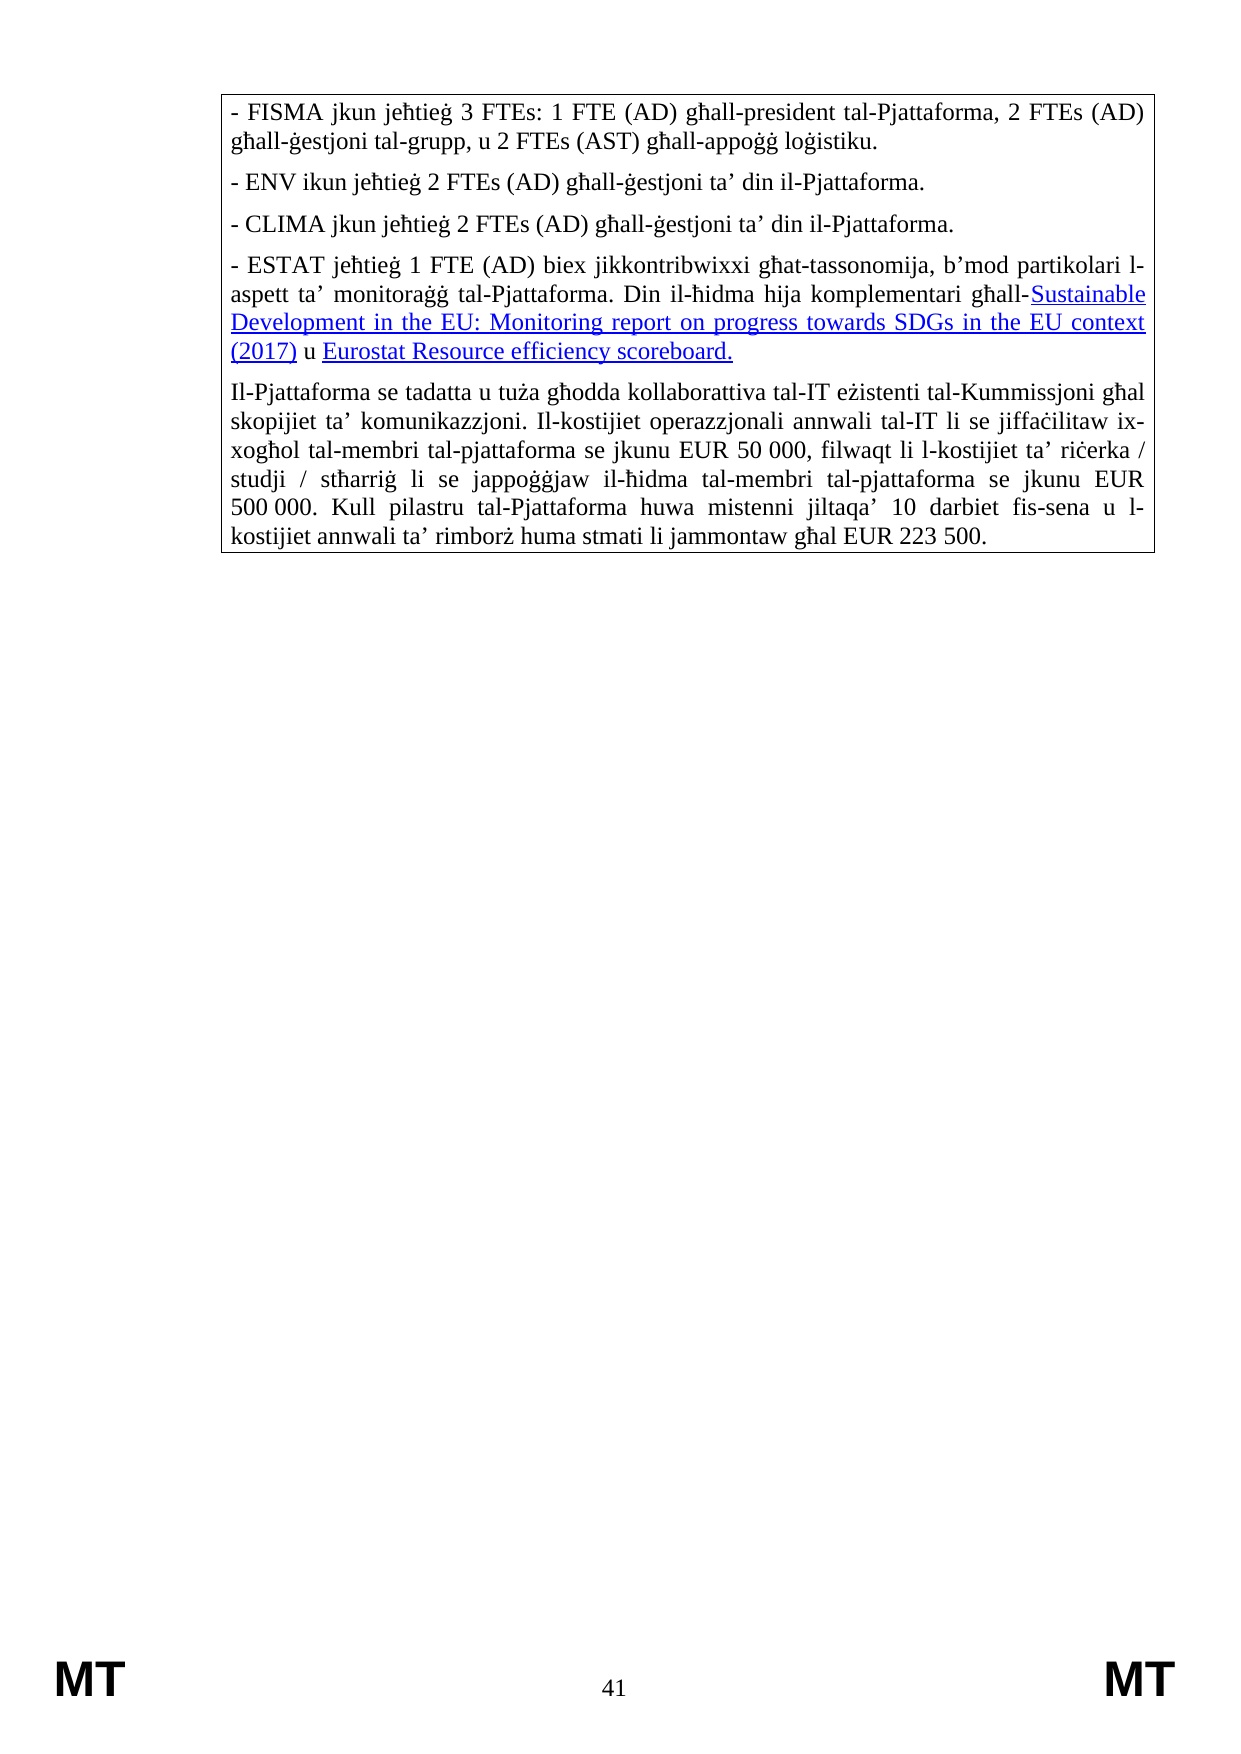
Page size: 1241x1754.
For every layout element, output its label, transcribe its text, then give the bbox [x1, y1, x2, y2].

text - ENV ikun jeħtieġ 2 FTEs (AD) għall-ġestjoni ta’ din il-Pjattaforma. [222, 164, 1154, 196]
text - FISMA jkun jeħtieġ 3 FTEs: 1 FTE (AD) għall-president tal-Pjattaforma, 2 FTEs (AD) għall-ġestjoni tal-grupp, u 2 FTEs (AST) għall-appoġġ loġistiku. [222, 95, 1154, 155]
text Il-Pjattaforma se tadatta u tuża għodda kollaborattiva tal-IT eżistenti tal-Kummissjoni għal skopijiet ta’ komunikazzjoni. Il-kostijiet operazzjonali annwali tal-IT li se jiffaċilitaw ix-xogħol tal-membri tal-pjattaforma se jkunu EUR 50 000, filwaqt li l-kostijiet ta’ riċerka / studji / stħarriġ li se jappoġġjaw il-ħidma tal-membri tal-pjattaforma se jkunu EUR 500 000. Kull pilastru tal-Pjattaforma huwa mistenni jiltaqa’ 10 darbiet fis-sena u l-kostijiet annwali ta’ rimborż huma stmati li jammontaw għal EUR 223 500. [222, 374, 1154, 552]
text - CLIMA jkun jeħtieġ 2 FTEs (AD) għall-ġestjoni ta’ din il-Pjattaforma. [222, 206, 1154, 237]
text - ESTAT jeħtieġ 1 FTE (AD) biex jikkontribwixxi għat-tassonomija, b’mod partikolari l-aspett ta’ monitoraġġ tal-Pjattaforma. Din il-ħidma hija komplementari għall-Sustainable Development in the EU: Monitoring report on progress towards SDGs in the EU context (2017) u Eurostat Resource efficiency scoreboard. [222, 247, 1154, 365]
